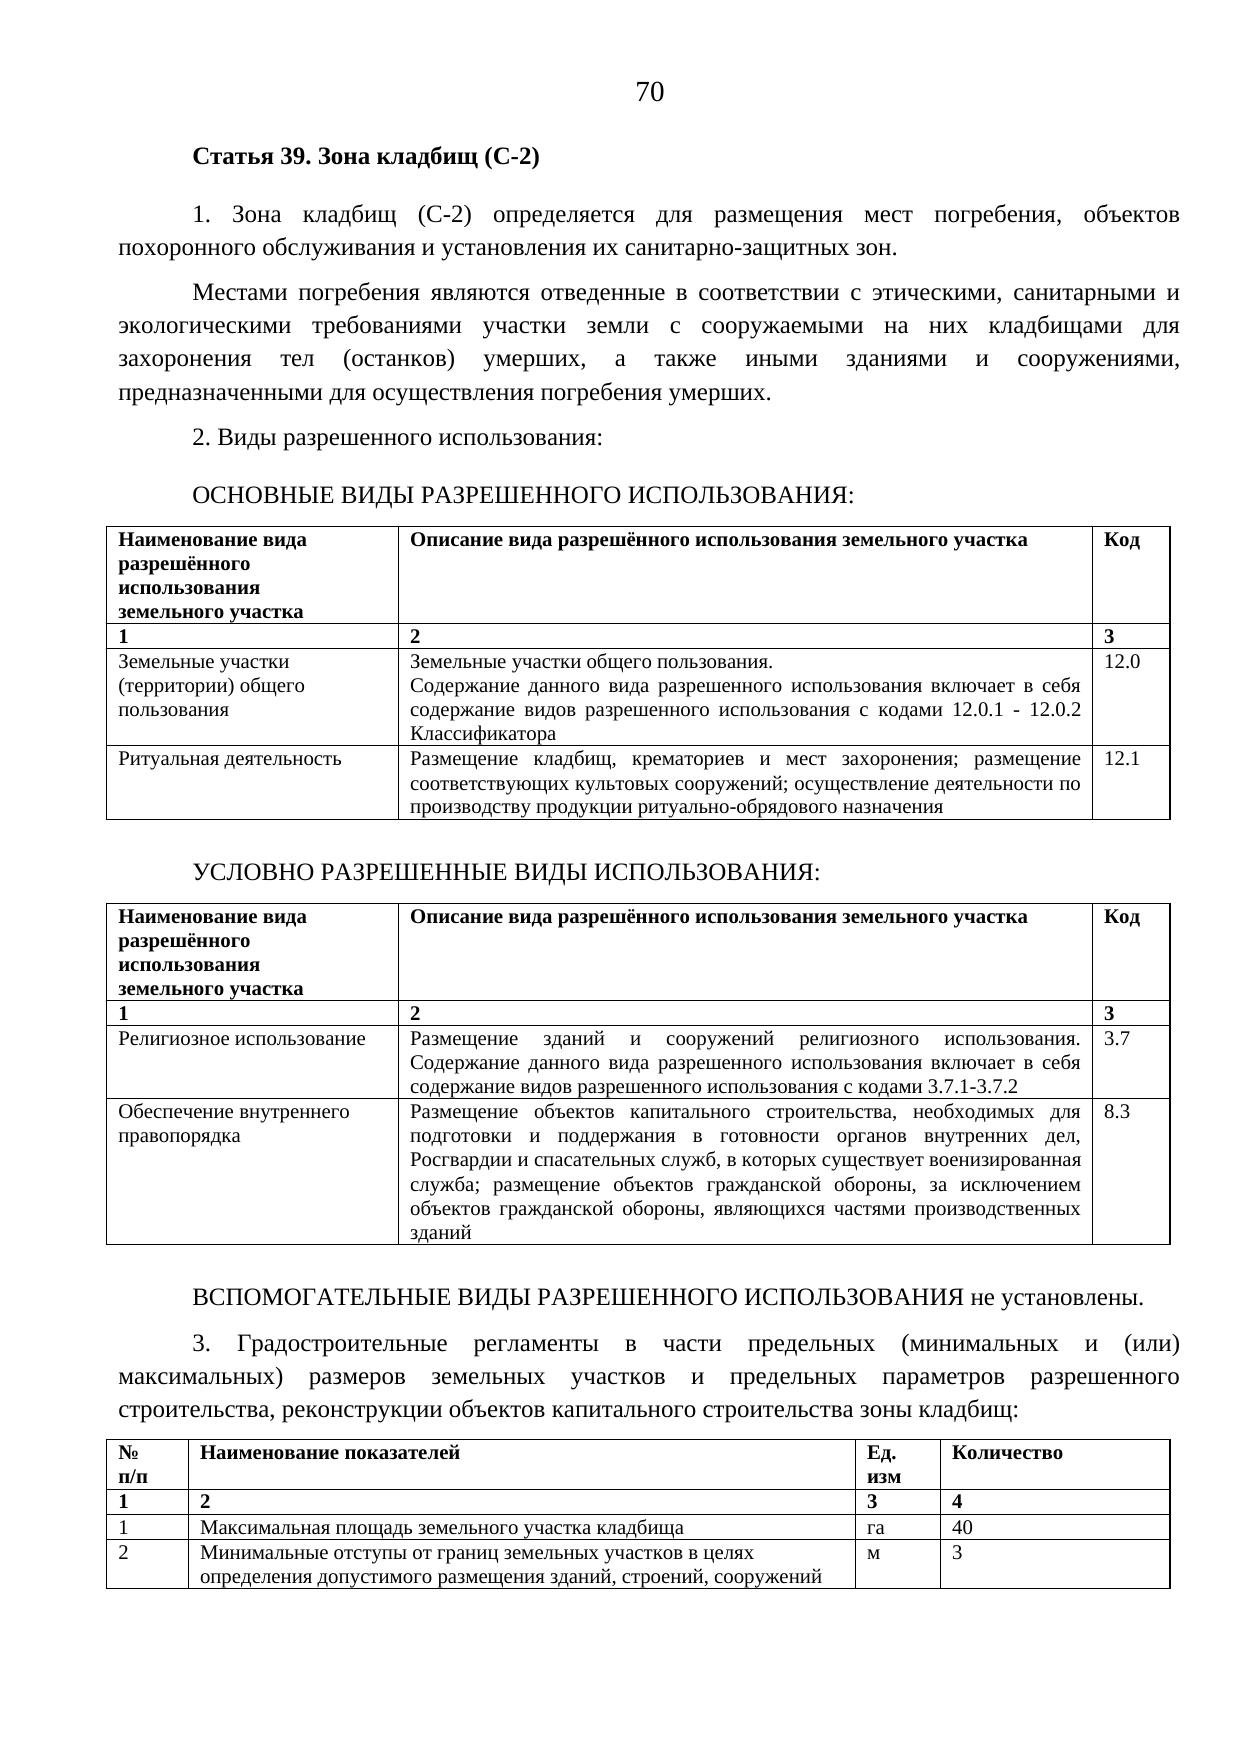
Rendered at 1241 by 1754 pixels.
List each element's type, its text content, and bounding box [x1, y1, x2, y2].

table_header № п/п [107, 1440, 188, 1488]
subtitle Статья 39. Зона кладбищ (С-2) [118, 141, 1181, 170]
table_cell 2 [189, 1490, 855, 1513]
table_cell 40 [941, 1515, 1169, 1539]
table_cell Религиозное использование [107, 1026, 398, 1098]
table_header Описание вида разрешённого использования земельного участка [399, 527, 1092, 623]
table_cell 2 [107, 1540, 188, 1588]
table_header Наименование показателей [189, 1440, 855, 1488]
table_header Код [1093, 904, 1169, 1000]
table_cell 12.1 [1093, 746, 1169, 818]
table_cell 2 [399, 1001, 1092, 1025]
table_cell 2 [399, 624, 1092, 648]
text Местами погребения являются отведенные в соответствии с этическими, санитарными и экологическими требованиями участки земли с сооружаемыми на них кладбищами для захоронения тел (останков) умерших, а также иными зданиями и сооружениями, предназначенными для осуществления погребения умерших. [118, 277, 1181, 405]
text ВСПОМОГАТЕЛЬНЫЕ ВИДЫ РАЗРЕШЕННОГО ИСПОЛЬЗОВАНИЯ не установлены. [118, 1282, 1181, 1311]
table_header Описание вида разрешённого использования земельного участка [399, 904, 1092, 1000]
text 3. Градостроительные регламенты в части предельных (минимальных и (или) максимальных) размеров земельных участков и предельных параметров разрешенного строительства, реконструкции объектов капитального строительства зоны кладбищ: [118, 1328, 1181, 1422]
table_cell 3 [941, 1540, 1169, 1588]
table_cell Максимальная площадь земельного участка кладбища [189, 1515, 855, 1539]
table_cell Минимальные отступы от границ земельных участков в целях определения допустимого размещения зданий, строений, сооружений [189, 1540, 855, 1588]
table_cell Размещение зданий и сооружений религиозного использования. Содержание данного вида разрешенного использования включает в себя содержание видов разрешенного использования с кодами 3.7.1-3.7.2 [399, 1026, 1092, 1098]
table_cell 3 [856, 1490, 940, 1513]
table_cell га [856, 1515, 940, 1539]
table_cell 3.7 [1093, 1026, 1169, 1098]
table_cell 4 [941, 1490, 1169, 1513]
table_cell Земельные участки (территории) общего пользования [107, 649, 398, 745]
table_cell Земельные участки общего пользования. Содержание данного вида разрешенного использования включает в себя содержание видов разрешенного использования с кодами 12.0.1 - 12.0.2 Классификатора [399, 649, 1092, 745]
text 2. Виды разрешенного использования: [118, 422, 1181, 451]
table_cell Обеспечение внутреннего правопорядка [107, 1099, 398, 1244]
table_cell 1 [107, 1001, 398, 1025]
table_cell м [856, 1540, 940, 1588]
table_cell Размещение кладбищ, крематориев и мест захоронения; размещение соответствующих культовых сооружений; осуществление деятельности по производству продукции ритуально-обрядового назначения [399, 746, 1092, 818]
text ОСНОВНЫЕ ВИДЫ РАЗРЕШЕННОГО ИСПОЛЬЗОВАНИЯ: [118, 480, 1181, 509]
table_cell 1 [107, 1515, 188, 1539]
table_header Наименование вида разрешённого использования земельного участка [107, 904, 398, 1000]
table_header Количество [941, 1440, 1169, 1488]
table_cell Размещение объектов капитального строительства, необходимых для подготовки и поддержания в готовности органов внутренних дел, Росгвардии и спасательных служб, в которых существует военизированная служба; размещение объектов гражданской обороны, за исключением объектов гражданской обороны, являющихся частями производственных зданий [399, 1099, 1092, 1244]
table_header Наименование вида разрешённого использования земельного участка [107, 527, 398, 623]
table_cell 12.0 [1093, 649, 1169, 745]
text 1. Зона кладбищ (С-2) определяется для размещения мест погребения, объектов похоронного обслуживания и установления их санитарно-защитных зон. [118, 199, 1181, 261]
table_cell 1 [107, 1490, 188, 1513]
table_cell 8.3 [1093, 1099, 1169, 1244]
table_cell 3 [1093, 624, 1169, 648]
table_cell 3 [1093, 1001, 1169, 1025]
table_header Ед. изм [856, 1440, 940, 1488]
table_header Код [1093, 527, 1169, 623]
table_cell Ритуальная деятельность [107, 746, 398, 818]
table_cell 1 [107, 624, 398, 648]
text УСЛОВНО РАЗРЕШЕННЫЕ ВИДЫ ИСПОЛЬЗОВАНИЯ: [118, 857, 1181, 886]
